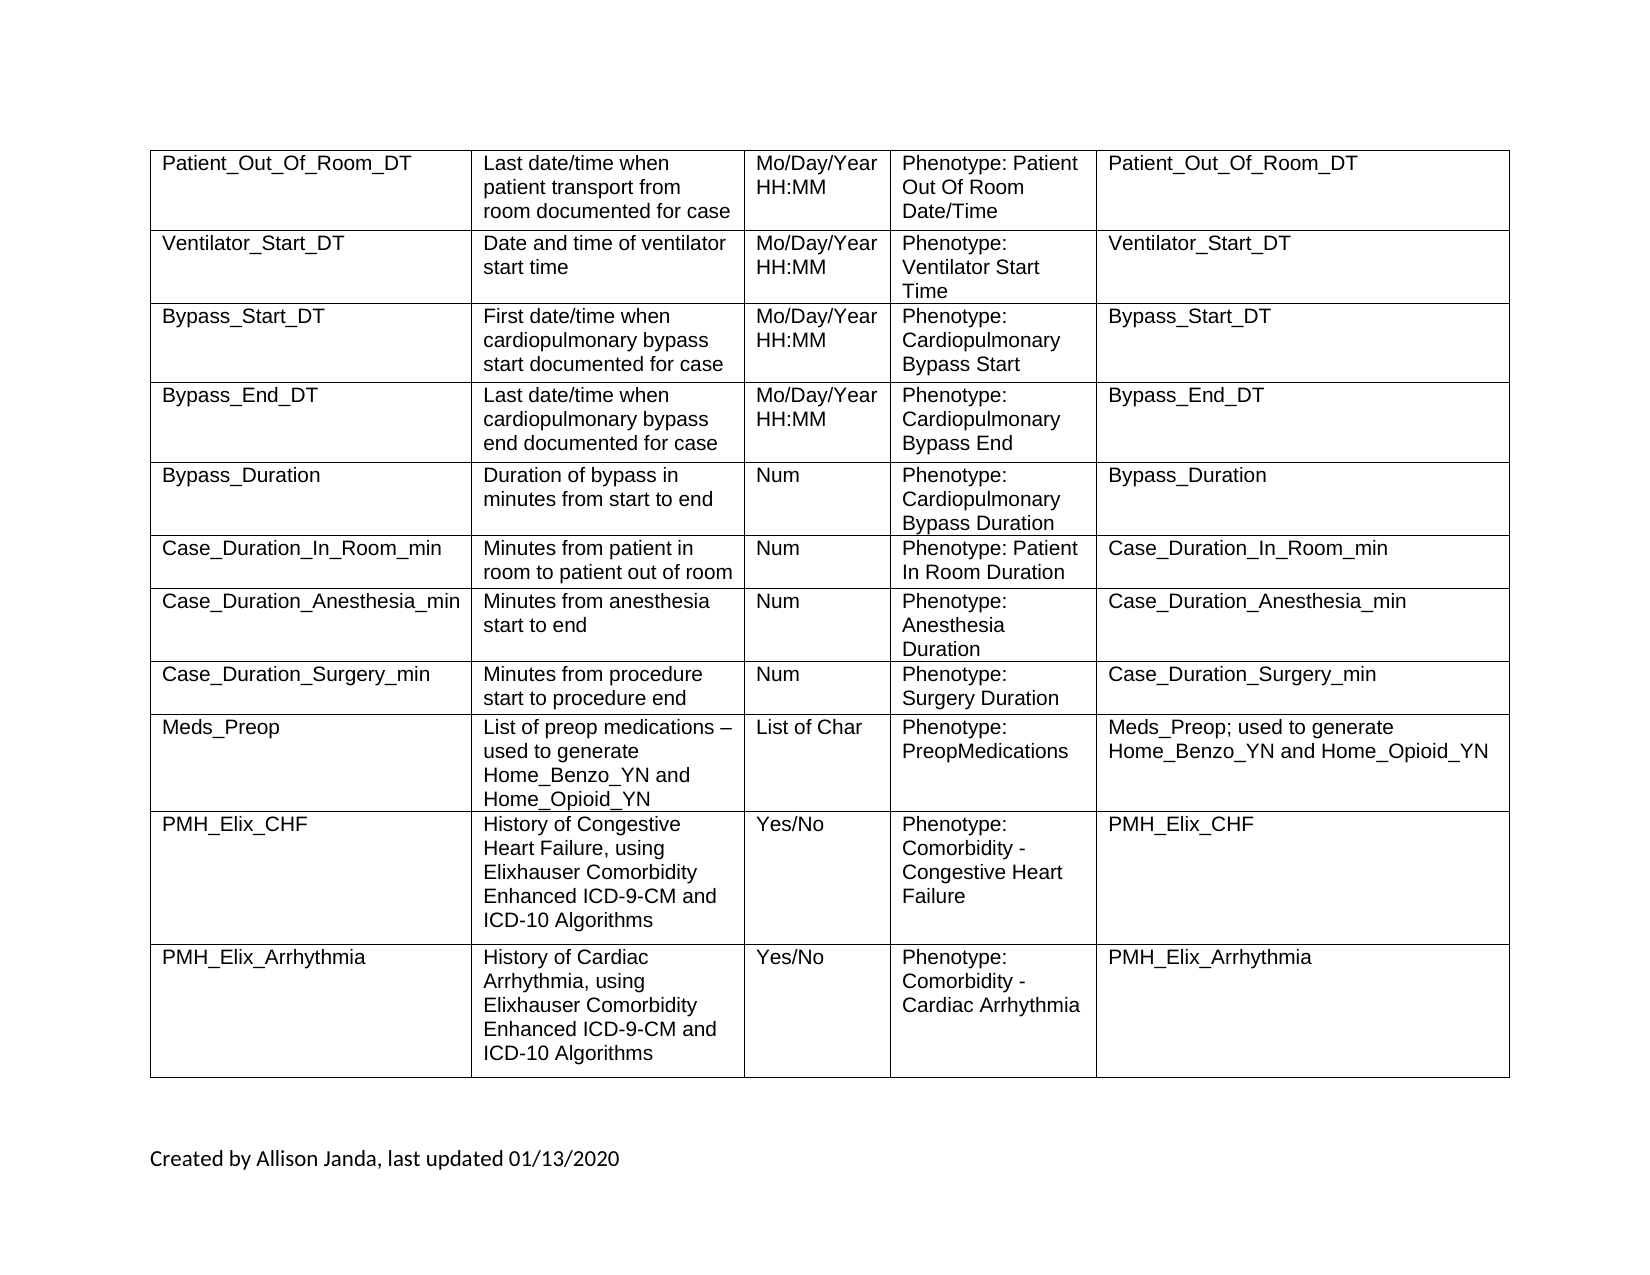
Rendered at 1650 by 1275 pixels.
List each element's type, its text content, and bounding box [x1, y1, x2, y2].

table_cell Phenotype: Cardiopulmonary Bypass Duration [891, 463, 1096, 535]
table_cell Phenotype: Comorbidity - Congestive Heart Failure [891, 812, 1096, 944]
table_cell Date and time of ventilator start time [472, 231, 744, 303]
table_cell Mo/Day/Year HH:MM [745, 304, 890, 382]
table_cell PMH_Elix_CHF [151, 812, 471, 944]
table_cell Bypass_Duration [151, 463, 471, 535]
table_cell Minutes from procedure start to procedure end [472, 662, 744, 714]
table_cell Phenotype: Surgery Duration [891, 662, 1096, 714]
table_cell Mo/Day/Year HH:MM [745, 231, 890, 303]
table_cell Meds_Preop [151, 715, 471, 811]
table_cell Phenotype: PreopMedications [891, 715, 1096, 811]
table_cell List of Char [745, 715, 890, 811]
table_cell Minutes from patient in room to patient out of room [472, 536, 744, 588]
table_cell Phenotype: Cardiopulmonary Bypass End [891, 383, 1096, 462]
table_cell Meds_Preop; used to generate Home_Benzo_YN and Home_Opioid_YN [1097, 715, 1509, 811]
table_cell Phenotype: Patient Out Of Room Date/Time [891, 151, 1096, 230]
table_cell Yes/No [745, 945, 890, 1077]
table_cell History of Congestive Heart Failure, using Elixhauser Comorbidity Enhanced ICD-9-CM and ICD-10 Algorithms [472, 812, 744, 944]
table_cell Phenotype: Comorbidity - Cardiac Arrhythmia [891, 945, 1096, 1077]
table_cell Yes/No [745, 812, 890, 944]
table_cell Phenotype: Anesthesia Duration [891, 589, 1096, 661]
table_cell First date/time when cardiopulmonary bypass start documented for case [472, 304, 744, 382]
table_cell History of Cardiac Arrhythmia, using Elixhauser Comorbidity Enhanced ICD-9-CM and ICD-10 Algorithms [472, 945, 744, 1077]
table_cell Case_Duration_Anesthesia_min [151, 589, 471, 661]
table_cell Ventilator_Start_DT [151, 231, 471, 303]
table_cell Mo/Day/Year HH:MM [745, 151, 890, 230]
table_cell List of preop medications – used to generate Home_Benzo_YN and Home_Opioid_YN [472, 715, 744, 811]
table_cell Bypass_Start_DT [151, 304, 471, 382]
table_cell Last date/time when patient transport from room documented for case [472, 151, 744, 230]
table_cell Bypass_Duration [1097, 463, 1509, 535]
table_cell Ventilator_Start_DT [1097, 231, 1509, 303]
table_cell PMH_Elix_Arrhythmia [1097, 945, 1509, 1077]
table_cell PMH_Elix_Arrhythmia [151, 945, 471, 1077]
table_cell Num [745, 463, 890, 535]
table_cell Bypass_End_DT [1097, 383, 1509, 462]
table_cell Num [745, 589, 890, 661]
table_cell Phenotype: Patient In Room Duration [891, 536, 1096, 588]
table_cell Num [745, 662, 890, 714]
table_cell Case_Duration_In_Room_min [1097, 536, 1509, 588]
table_cell Minutes from anesthesia start to end [472, 589, 744, 661]
table_cell Case_Duration_In_Room_min [151, 536, 471, 588]
table_cell PMH_Elix_CHF [1097, 812, 1509, 944]
table_cell Num [745, 536, 890, 588]
table_cell Bypass_End_DT [151, 383, 471, 462]
table_cell Last date/time when cardiopulmonary bypass end documented for case [472, 383, 744, 462]
table_cell Bypass_Start_DT [1097, 304, 1509, 382]
table_cell Phenotype: Ventilator Start Time [891, 231, 1096, 303]
table_cell Duration of bypass in minutes from start to end [472, 463, 744, 535]
table_cell Case_Duration_Surgery_min [151, 662, 471, 714]
table_cell Patient_Out_Of_Room_DT [1097, 151, 1509, 230]
table_cell Patient_Out_Of_Room_DT [151, 151, 471, 230]
table_cell Mo/Day/Year HH:MM [745, 383, 890, 462]
table_cell Case_Duration_Anesthesia_min [1097, 589, 1509, 661]
table_cell Case_Duration_Surgery_min [1097, 662, 1509, 714]
table_cell Phenotype: Cardiopulmonary Bypass Start [891, 304, 1096, 382]
